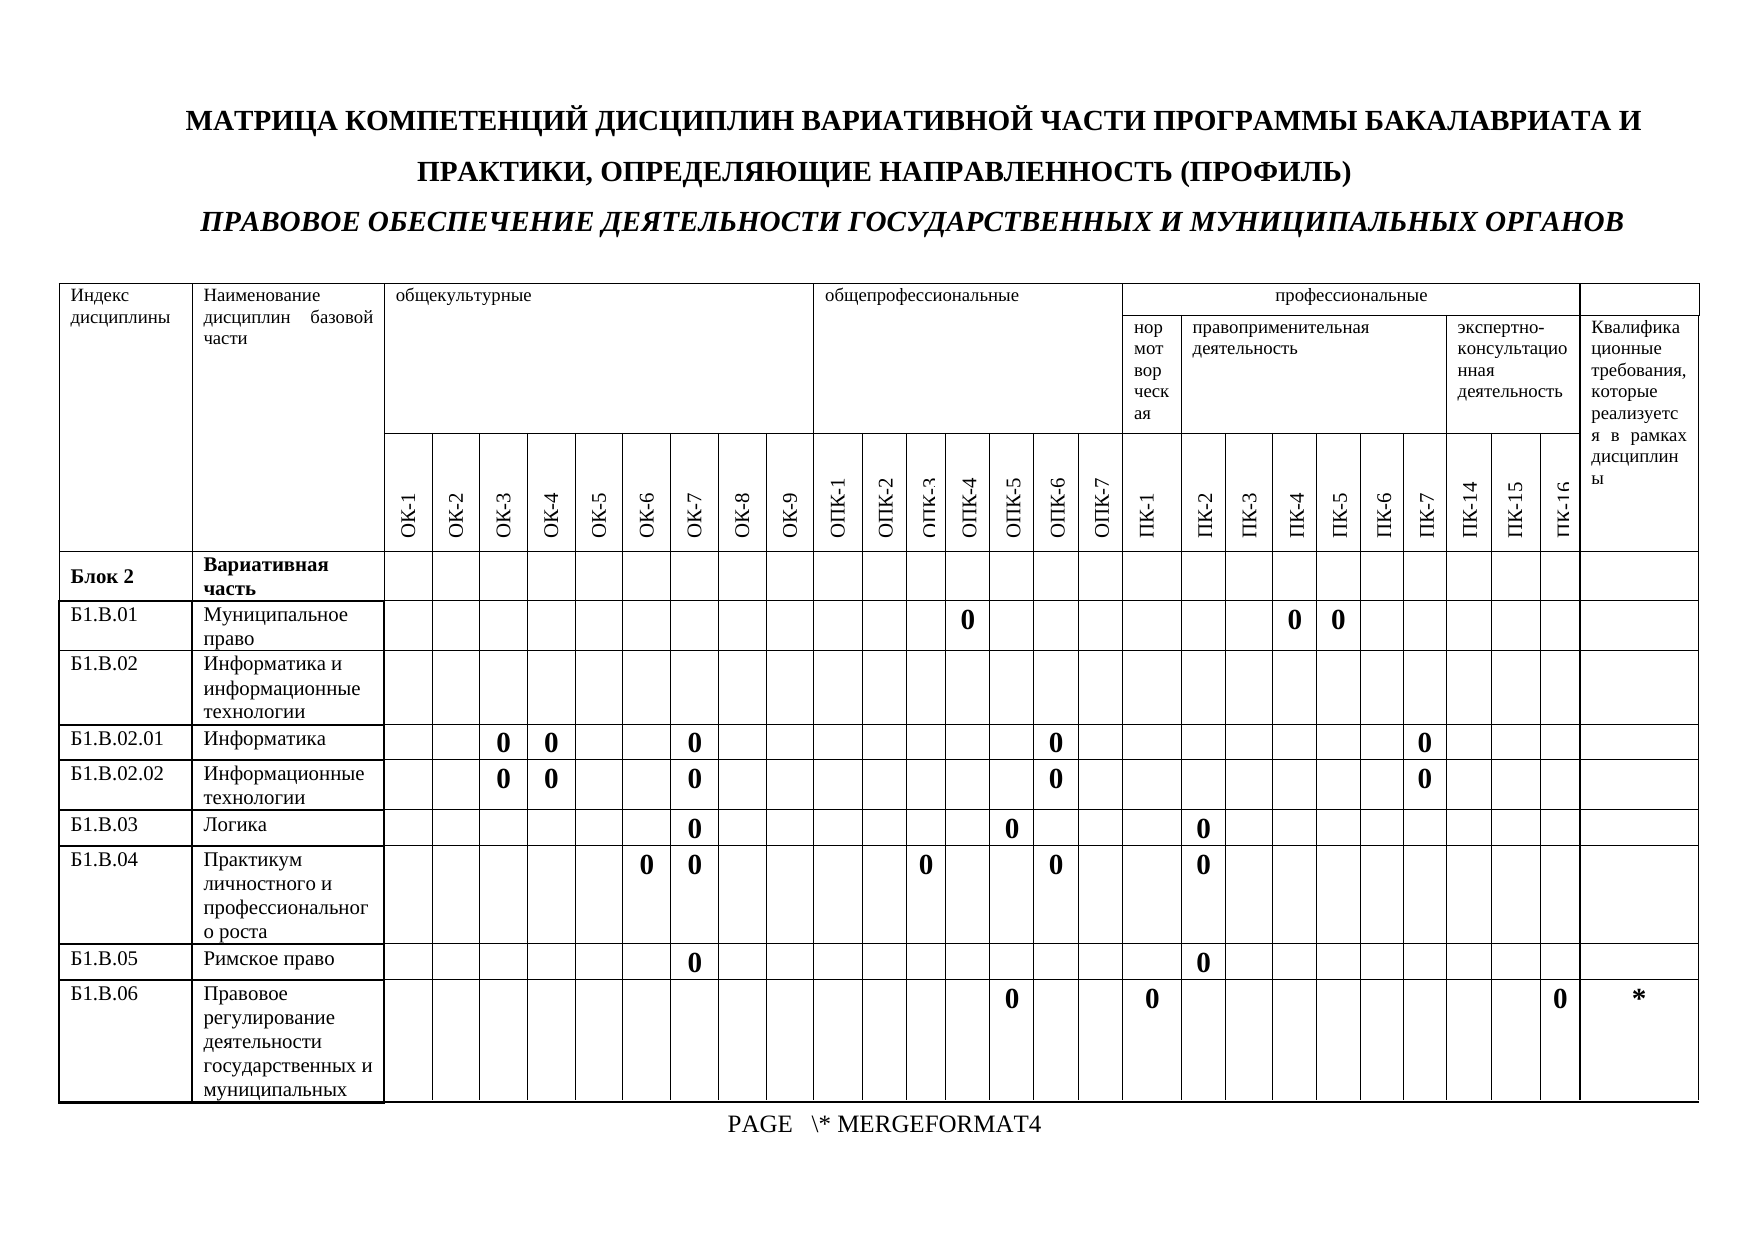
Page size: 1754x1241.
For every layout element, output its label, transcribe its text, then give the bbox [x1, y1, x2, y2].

table_cell [1226, 846, 1272, 943]
table_cell [528, 980, 575, 1101]
table_cell [1273, 552, 1316, 600]
table_cell [1079, 846, 1122, 943]
table_cell [719, 552, 766, 600]
table_cell [1317, 552, 1360, 600]
table_cell [1361, 846, 1403, 943]
table_cell [863, 846, 906, 943]
table_cell Б1.В.06 [60, 981, 191, 1101]
table_cell [480, 601, 527, 650]
table_cell [1581, 601, 1698, 650]
table_cell [480, 980, 527, 1101]
table_cell [432, 980, 480, 1101]
table_cell [575, 980, 623, 1101]
table_cell [718, 980, 766, 1101]
table_cell [946, 944, 989, 979]
table_cell [433, 944, 479, 979]
table_cell [1273, 760, 1316, 809]
table_cell [1226, 651, 1272, 723]
table_cell [1581, 651, 1698, 723]
table_cell [1316, 980, 1360, 1101]
table_cell [1226, 760, 1272, 809]
table_cell [907, 552, 945, 600]
table_cell 0 [671, 944, 718, 979]
table_cell нормотворческая [1123, 316, 1181, 433]
table_cell [814, 760, 862, 809]
table_header профессиональные [1123, 284, 1579, 315]
table_cell Блок 2 [60, 552, 192, 600]
table_cell [576, 725, 622, 759]
table_cell [1404, 944, 1446, 979]
table_cell [863, 552, 906, 600]
table_cell [814, 944, 862, 979]
table_cell [1182, 601, 1225, 650]
table_cell [1541, 760, 1579, 809]
table_cell [1581, 846, 1698, 943]
table_cell [1317, 760, 1360, 809]
table_cell [1273, 651, 1316, 723]
table_cell [1226, 810, 1272, 845]
table_cell [766, 980, 814, 1101]
table_cell [623, 601, 670, 650]
table_cell [863, 944, 906, 979]
table_cell ПК-4 [1273, 434, 1316, 551]
table_cell [1360, 980, 1403, 1101]
table_header Индекс дисциплины [60, 284, 192, 551]
table_cell [385, 944, 432, 979]
table_cell [1079, 944, 1122, 979]
table_cell [1361, 651, 1403, 723]
table_cell [814, 601, 862, 650]
table_header общепрофессиональные [814, 284, 1122, 433]
table_cell Информатика и информационные технологии [193, 651, 383, 723]
table_cell [814, 810, 862, 845]
table_cell [1404, 651, 1446, 723]
table_cell 0 [1404, 725, 1446, 759]
table_cell Муниципальное право [193, 602, 383, 650]
table_cell [814, 725, 862, 759]
table_cell [1034, 944, 1078, 979]
table_cell [576, 846, 622, 943]
table_cell [480, 846, 527, 943]
table_cell [528, 552, 575, 600]
table_cell [1034, 980, 1078, 1101]
table_cell [814, 651, 862, 723]
table_cell 0 [671, 846, 718, 943]
table_cell [623, 760, 670, 809]
table_cell [990, 760, 1033, 809]
table_cell [1123, 944, 1181, 979]
table_cell Практикум личностного и профессионального роста [193, 847, 383, 943]
table_cell [1447, 846, 1491, 943]
table_cell [623, 810, 670, 845]
table_cell [907, 944, 945, 979]
table_cell [1078, 980, 1123, 1101]
table_cell [863, 760, 906, 809]
table_cell [1317, 651, 1360, 723]
table_cell [719, 725, 766, 759]
table_cell экспертно-консультационная деятельность [1447, 316, 1579, 433]
table_cell ОПК-2 [863, 434, 906, 551]
table_cell [1123, 846, 1181, 943]
table_cell [767, 760, 813, 809]
table_cell [946, 810, 989, 845]
table_cell 0 [1540, 980, 1580, 1101]
table_cell [946, 552, 989, 600]
table_cell ОПК-4 [946, 434, 989, 551]
table_cell [1541, 810, 1579, 845]
table_cell [767, 552, 813, 600]
table_cell [1581, 552, 1698, 600]
table_cell ОК-7 [671, 434, 718, 551]
table_cell [1079, 760, 1122, 809]
table_cell [719, 601, 766, 650]
table_cell [1034, 601, 1078, 650]
table_cell ОПК-3 [907, 434, 945, 551]
table_cell [528, 810, 575, 845]
table_cell [719, 651, 766, 723]
table_cell [1491, 980, 1540, 1101]
table_cell [1447, 760, 1491, 809]
table_cell [1273, 846, 1316, 943]
table_cell Квалификационные требования, которые реализуется в рамках дисциплины [1581, 316, 1698, 551]
table_cell [1317, 725, 1360, 759]
table_cell [1541, 725, 1579, 759]
table_cell [1361, 552, 1403, 600]
table_cell [1492, 846, 1540, 943]
table_cell [671, 601, 718, 650]
table_cell [1079, 552, 1122, 600]
table_cell [1492, 944, 1540, 979]
table_cell [1123, 760, 1181, 809]
table_cell [990, 552, 1033, 600]
table_cell [990, 651, 1033, 723]
table_cell [385, 601, 432, 650]
table_cell [385, 552, 432, 600]
table_cell 0 [480, 725, 527, 759]
table_cell Информационные технологии [193, 761, 383, 809]
table_cell 0 [990, 810, 1033, 845]
table_cell [433, 810, 479, 845]
table_cell [1123, 725, 1181, 759]
table_cell 0 [623, 846, 670, 943]
table_cell Логика [193, 811, 383, 845]
table_cell [1541, 651, 1579, 723]
table_cell [1404, 552, 1446, 600]
table_header общекультурные [385, 284, 813, 433]
table_cell [767, 846, 813, 943]
table_cell ОК-9 [767, 434, 813, 551]
table_cell ОК-4 [528, 434, 575, 551]
table_cell 0 [480, 760, 527, 809]
table_cell [433, 760, 479, 809]
table_cell ОК-3 [480, 434, 527, 551]
table_cell [1541, 601, 1579, 650]
table_cell [990, 846, 1033, 943]
table_cell правоприменительная деятельность [1182, 316, 1446, 433]
table_cell [433, 601, 479, 650]
table_cell 0 [946, 601, 989, 650]
table_cell * [1580, 980, 1698, 1101]
table_cell [767, 601, 813, 650]
table_cell 0 [671, 725, 718, 759]
table_cell [623, 980, 671, 1101]
table_cell [906, 980, 945, 1101]
table_cell [1541, 846, 1579, 943]
table_cell [907, 651, 945, 723]
table_cell Б1.В.05 [60, 945, 191, 979]
table_cell [1123, 651, 1181, 723]
table_cell ПК-1 [1123, 434, 1181, 551]
table_cell [1361, 760, 1403, 809]
table_cell 0 [528, 760, 575, 809]
table_cell [671, 651, 718, 723]
table_cell [1182, 651, 1225, 723]
table_cell ПК-2 [1182, 434, 1225, 551]
table_cell [576, 944, 622, 979]
table_cell [907, 725, 945, 759]
table_cell [1403, 980, 1446, 1101]
table_cell [990, 725, 1033, 759]
table_cell [433, 651, 479, 723]
table_cell ПК-7 [1404, 434, 1446, 551]
table_cell ОК-6 [623, 434, 670, 551]
table_cell [990, 601, 1033, 650]
table_cell Римское право [193, 945, 383, 979]
table_cell [1581, 760, 1698, 809]
table_cell 0 [671, 810, 718, 845]
table_cell [907, 760, 945, 809]
table_cell [719, 846, 766, 943]
table_header [1581, 284, 1699, 315]
table_cell [480, 552, 527, 600]
table_cell [1182, 552, 1225, 600]
table_cell [576, 810, 622, 845]
table_cell [1581, 810, 1698, 845]
table_cell [1273, 810, 1316, 845]
table_cell [623, 552, 670, 600]
table_cell [814, 846, 862, 943]
table_cell [1123, 601, 1181, 650]
table_cell [385, 760, 432, 809]
table_cell [1317, 810, 1360, 845]
table_cell [1404, 846, 1446, 943]
table_cell [863, 601, 906, 650]
table_cell ОПК-6 [1034, 434, 1078, 551]
table_cell [1361, 944, 1403, 979]
table_cell [528, 651, 575, 723]
table_cell [1492, 601, 1540, 650]
table_cell [945, 980, 990, 1101]
table_cell 0 [1034, 760, 1078, 809]
table_cell [863, 651, 906, 723]
table_cell ПК-5 [1317, 434, 1360, 551]
table_cell ПК-15 [1492, 434, 1540, 551]
table_cell [767, 651, 813, 723]
table_cell 0 [907, 846, 945, 943]
table_cell 0 [1182, 810, 1225, 845]
table_cell [433, 552, 479, 600]
table_cell [671, 552, 718, 600]
table_cell Б1.В.04 [60, 847, 191, 943]
table_cell [1123, 810, 1181, 845]
table_cell [1447, 651, 1491, 723]
table_cell [1182, 760, 1225, 809]
table_cell ОК-5 [576, 434, 622, 551]
table_cell [1079, 725, 1122, 759]
table_cell [623, 725, 670, 759]
table_cell 0 [528, 725, 575, 759]
table_cell [1404, 810, 1446, 845]
table_cell 0 [1317, 601, 1360, 650]
table_cell [1492, 810, 1540, 845]
table_cell Б1.В.02.02 [60, 761, 191, 809]
table_cell 0 [1273, 601, 1316, 650]
table_cell [576, 760, 622, 809]
table_cell [1123, 552, 1181, 600]
table_cell [863, 725, 906, 759]
table_cell ПК-14 [1447, 434, 1491, 551]
table_cell [946, 760, 989, 809]
table_cell 0 [1404, 760, 1446, 809]
table_cell [385, 725, 432, 759]
table_cell [385, 651, 432, 723]
table_cell [1273, 944, 1316, 979]
table_cell [1361, 601, 1403, 650]
table_cell [1447, 810, 1491, 845]
table_cell 0 [1034, 846, 1078, 943]
table_cell [1361, 810, 1403, 845]
table_cell [946, 651, 989, 723]
table_cell [433, 725, 479, 759]
table_cell [719, 810, 766, 845]
table_cell [623, 651, 670, 723]
table_cell [433, 846, 479, 943]
table_cell ОПК-7 [1079, 434, 1122, 551]
table_cell [863, 810, 906, 845]
table_cell [767, 725, 813, 759]
table_cell [1581, 725, 1698, 759]
table_cell ПК-6 [1361, 434, 1403, 551]
table_cell [946, 725, 989, 759]
table_cell ОК-8 [719, 434, 766, 551]
table_cell [1226, 552, 1272, 600]
table_cell [1492, 760, 1540, 809]
table_cell [480, 944, 527, 979]
table_cell Б1.В.01 [60, 602, 191, 650]
table_cell [1447, 601, 1491, 650]
table_cell [1273, 725, 1316, 759]
table_cell [671, 980, 718, 1101]
table_cell [1034, 810, 1078, 845]
table_cell [1541, 552, 1579, 600]
table_cell [1447, 552, 1491, 600]
table_cell [576, 601, 622, 650]
table_cell [767, 810, 813, 845]
table_cell Б1.В.02 [60, 651, 191, 723]
table_cell ОПК-1 [814, 434, 862, 551]
table_cell [1404, 601, 1446, 650]
table_cell ОК-1 [385, 434, 432, 551]
list ПРАВОВОЕ ОБЕСПЕЧЕНИЕ ДЕЯТЕЛЬНОСТИ ГОСУДАРСТВЕННЫХ И МУНИЦИПАЛЬНЫХ ОРГАНОВ [89, 204, 1680, 238]
table_cell [719, 760, 766, 809]
table_cell Информатика [193, 726, 383, 759]
table_cell [385, 810, 432, 845]
table_cell [946, 846, 989, 943]
table_cell [1079, 651, 1122, 723]
table_cell [1446, 980, 1491, 1101]
table_cell ПК-16 [1541, 434, 1579, 551]
table_header Наименование дисциплин базовой части [193, 284, 384, 551]
table_cell [1447, 944, 1491, 979]
table_cell [528, 601, 575, 650]
table_cell [1361, 725, 1403, 759]
table_cell [990, 944, 1033, 979]
table_cell [1034, 552, 1078, 600]
table_cell [814, 552, 862, 600]
table_cell [1492, 725, 1540, 759]
table_cell ОК-2 [433, 434, 479, 551]
table_cell [623, 944, 670, 979]
table_cell 0 [1182, 944, 1225, 979]
table_cell [480, 651, 527, 723]
table_cell [1492, 651, 1540, 723]
table_cell [862, 980, 906, 1101]
table_cell [1447, 725, 1491, 759]
table_cell [1492, 552, 1540, 600]
table_cell [1317, 944, 1360, 979]
table_cell Б1.В.02.01 [60, 726, 191, 759]
table_cell [385, 980, 432, 1101]
table_cell [1079, 601, 1122, 650]
table_cell ОПК-5 [990, 434, 1033, 551]
list МАТРИЦА КОМПЕТЕНЦИЙ ДИСЦИПЛИН ВАРИАТИВНОЙ ЧАСТИ ПРОГРАММЫ БАКАЛАВРИАТА И ПРАКТИКИ, ОПРЕДЕЛЯЮЩИЕ НАПРАВЛЕННОСТЬ (ПРОФИЛЬ) [89, 103, 1680, 187]
table_cell [1317, 846, 1360, 943]
table_cell [767, 944, 813, 979]
table_cell [814, 980, 862, 1101]
table_cell [1226, 980, 1273, 1101]
table_cell 0 [1182, 846, 1225, 943]
table_cell [1273, 980, 1316, 1101]
table_cell [576, 552, 622, 600]
table_cell [1226, 725, 1272, 759]
table_cell [1541, 944, 1579, 979]
table_cell [1226, 944, 1272, 979]
table_cell 0 [990, 980, 1034, 1101]
table_cell [1182, 725, 1225, 759]
table_cell 0 [671, 760, 718, 809]
table_cell [1226, 601, 1272, 650]
table_cell Правовое регулирование деятельности государственных и муниципальных органов [193, 981, 383, 1101]
table_cell [528, 846, 575, 943]
table_cell [528, 944, 575, 979]
table_cell [385, 846, 432, 943]
table_cell [1034, 651, 1078, 723]
table_cell [576, 651, 622, 723]
table_cell 0 [1123, 980, 1181, 1101]
table_cell ПК-3 [1226, 434, 1272, 551]
table_cell [480, 810, 527, 845]
table_cell 0 [1034, 725, 1078, 759]
table_cell [1079, 810, 1122, 845]
table_cell Б1.В.03 [60, 811, 191, 845]
table_cell [1181, 980, 1226, 1101]
table_cell [907, 601, 945, 650]
table_cell [719, 944, 766, 979]
table_cell [907, 810, 945, 845]
table_cell [1581, 944, 1698, 979]
table_cell Вариативная часть [193, 552, 384, 600]
